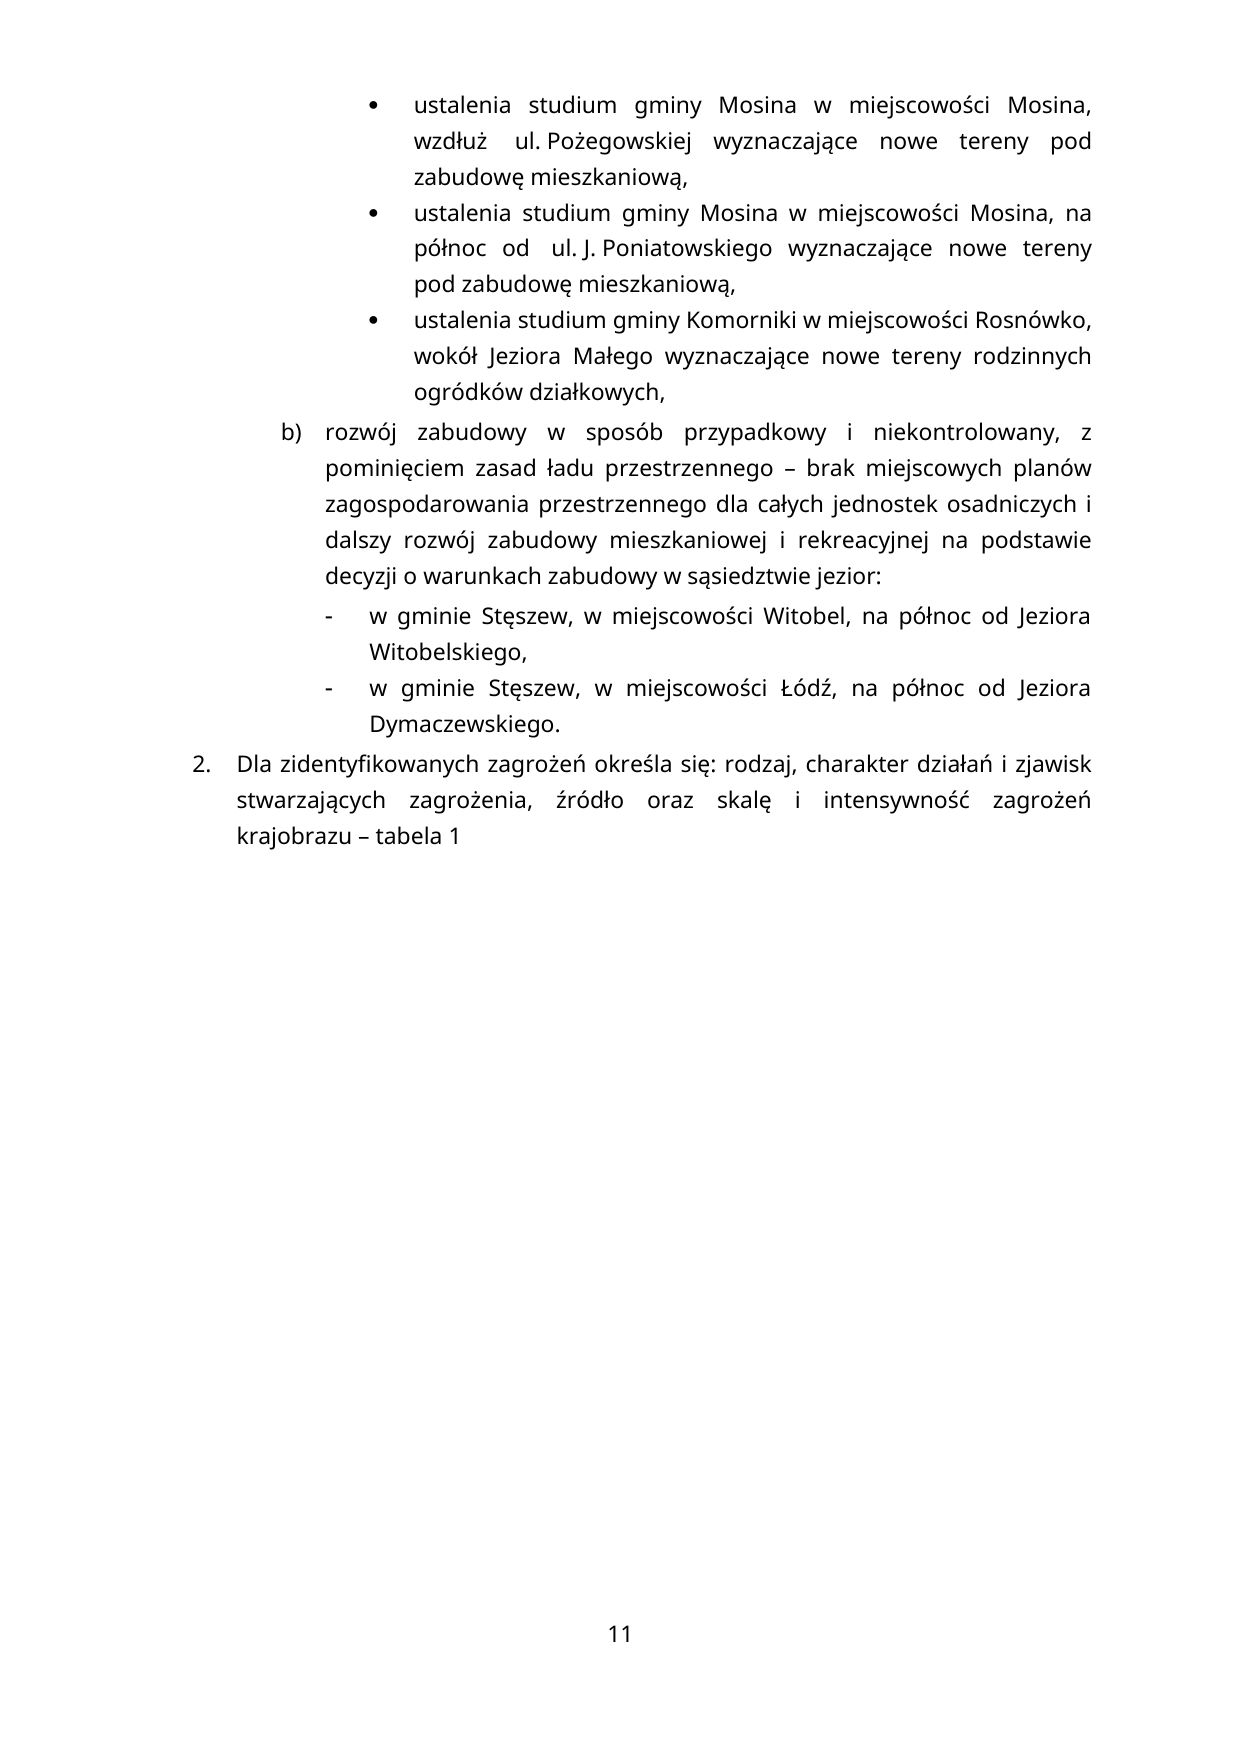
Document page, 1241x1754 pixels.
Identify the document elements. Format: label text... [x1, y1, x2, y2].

text ustalenia studium gminy Komorniki w miejscowości Rosnówko, wokół Jeziora Małego wyznaczające nowe tereny rodzinnych ogródków działkowych, [369, 304, 1092, 407]
subtitle Dla zidentyfikowanych zagrożeń określa się: rodzaj, charakter działań i zjawisk stwarzających zagrożenia, źródło oraz skalę i intensywność zagrożeń krajobrazu – tabela 1 [192, 748, 1092, 851]
list w gminie Stęszew, w miejscowości Witobel, na północ od Jeziora Witobelskiego, [325, 600, 1092, 667]
list w gminie Stęszew, w miejscowości Łódź, na północ od Jeziora Dymaczewskiego. [325, 672, 1092, 739]
text ustalenia studium gminy Mosina w miejscowości Mosina, wzdłuż ul. Pożegowskiej wyznaczające nowe tereny pod zabudowę mieszkaniową, [369, 89, 1092, 192]
text ustalenia studium gminy Mosina w miejscowości Mosina, na północ od ul. J. Poniatowskiego wyznaczające nowe tereny pod zabudowę mieszkaniową, [369, 196, 1092, 299]
subtitle rozwój zabudowy w sposób przypadkowy i niekontrolowany, z pominięciem zasad ładu przestrzennego – brak miejscowych planów zagospodarowania przestrzennego dla całych jednostek osadniczych i dalszy rozwój zabudowy mieszkaniowej i rekreacyjnej na podstawie decyzji o warunkach zabudowy w sąsiedztwie jezior: [281, 416, 1092, 591]
